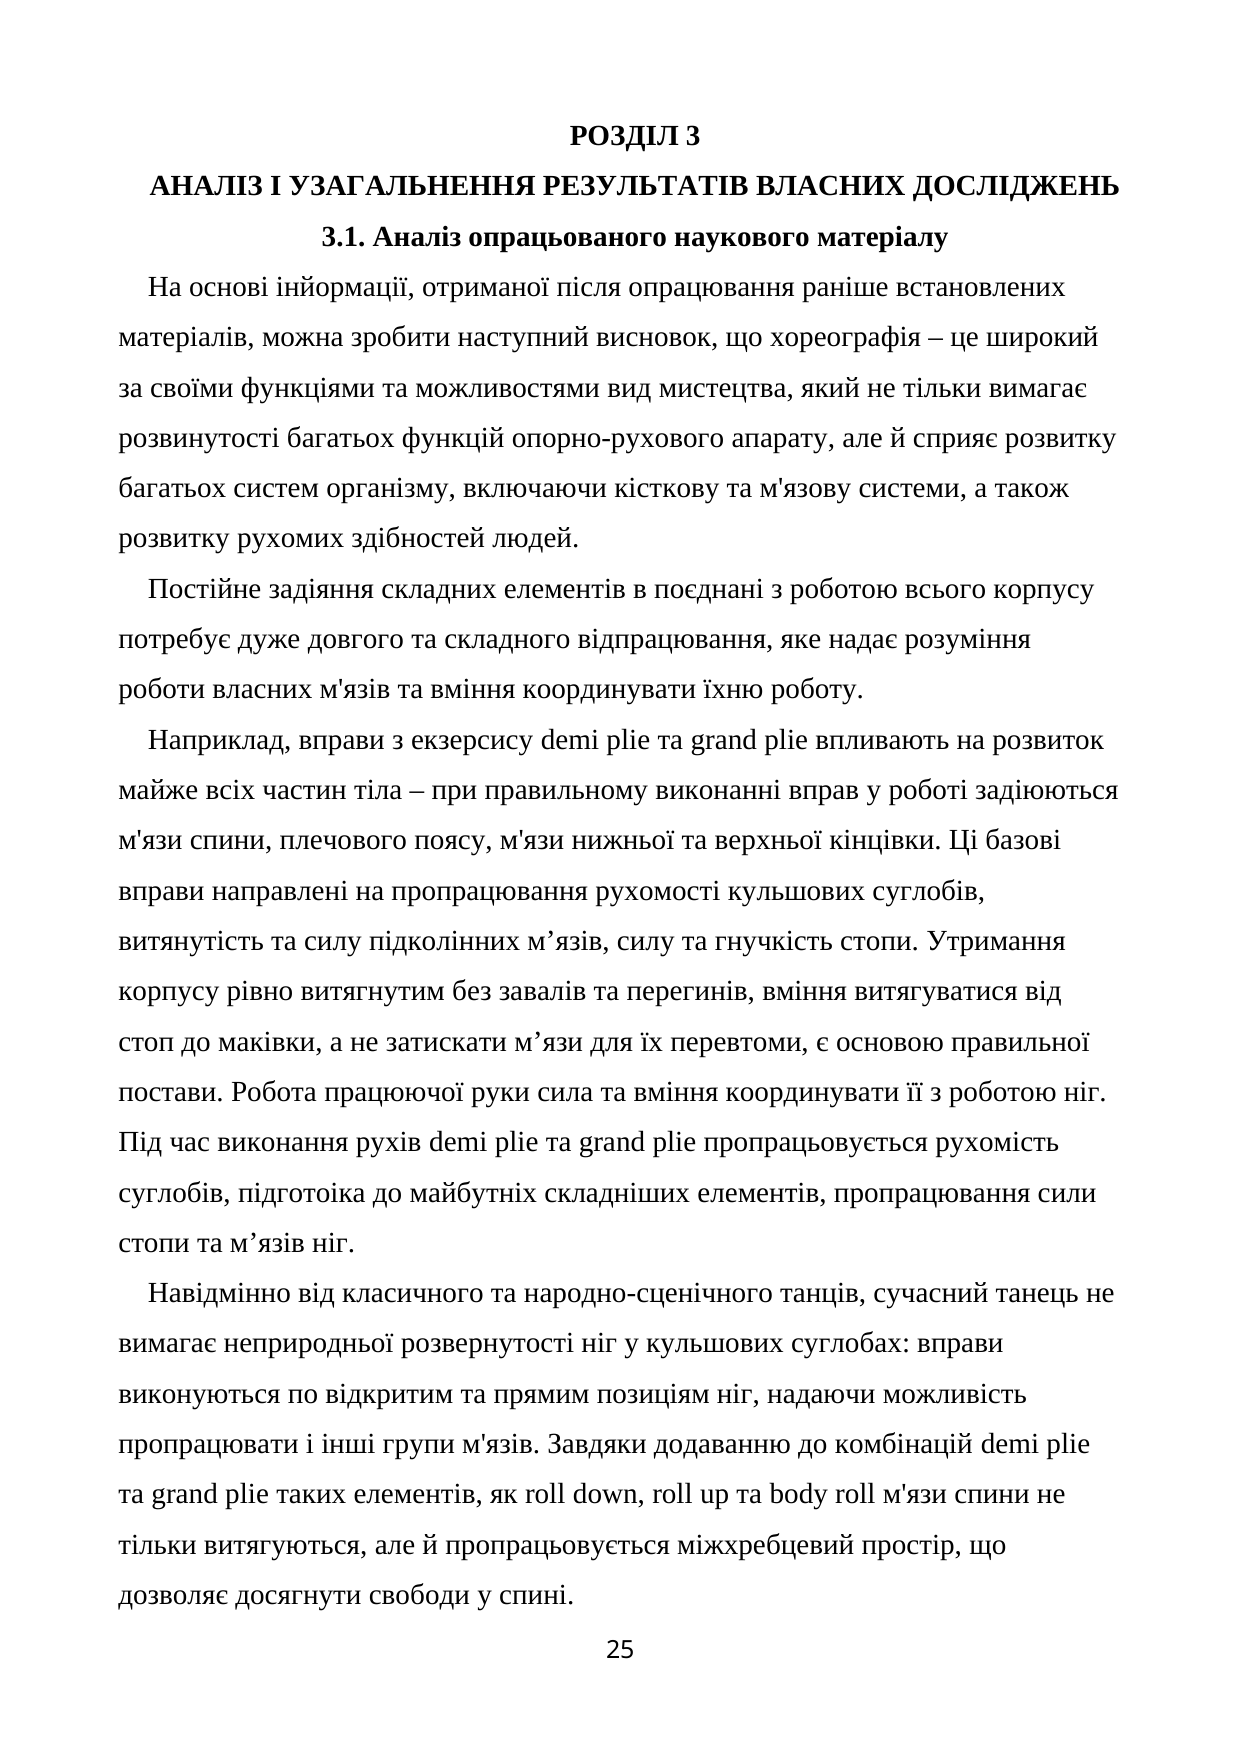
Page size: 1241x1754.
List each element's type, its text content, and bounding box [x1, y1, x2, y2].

text АНАЛІЗ І УЗАГАЛЬНЕННЯ РЕЗУЛЬТАТІВ ВЛАСНИХ ДОСЛІДЖЕНЬ [118, 168, 1122, 202]
text Наприклад, вправи з екзерсису demi plie та grand plie впливають на розвиток майже всіх частин тіла – при правильному виконанні вправ у роботі задіюються м'язи спини, плечового поясу, м'язи нижньої та верхньої кінцівки. Ці базові вправи направлені на пропрацювання рухомості кульшових суглобів, витянутість та силу підколінних м’язів, силу та гнучкість стопи. Утримання корпусу рівно витягнутим без завалів та перегинів, вміння витягуватися від стоп до маківки, а не затискати м’язи для їх перевтоми, є основою правильної постави. Робота працюючої руки сила та вміння координувати її з роботою ніг. Під час виконання рухів demi plie та grand plie пропрацьовується рухомість суглобів, підготоіка до майбутніх складніших елементів, пропрацювання сили стопи та м’язів ніг. [118, 722, 1122, 1258]
text На основі інйормації, отриманої після опрацювання раніше встановлених матеріалів, можна зробити наступний висновок, що хореографія – це широкий за своїми функціями та можливостями вид мистецтва, який не тільки вимагає розвинутості багатьох функцій опорно-рухового апарату, але й сприяє розвитку багатьох систем організму, включаючи кісткову та м'язову системи, а також розвитку рухомих здібностей людей. [118, 269, 1122, 554]
text РОЗДІЛ 3 [118, 118, 1122, 152]
text Постійне задіяння складних елементів в поєднані з роботою всього корпусу потребує дуже довгого та складного відпрацювання, яке надає розуміння роботи власних м'язів та вміння координувати їхню роботу. [118, 571, 1122, 705]
text Навідмінно від класичного та народно-сценічного танців, сучасний танець не вимагає неприродньої розвернутості ніг у кульшових суглобах: вправи виконуються по відкритим та прямим позиціям ніг, надаючи можливість пропрацювати і інші групи м'язів. Завдяки додаванню до комбінацій demi plie та grand plie таких елементів, як roll down, roll up та body roll м'язи спини не тільки витягуються, але й пропрацьовується міжхребцевий простір, що дозволяє досягнути свободи у спині. [118, 1275, 1122, 1611]
text 3.1. Аналіз опрацьованого наукового матеріалу [118, 219, 1122, 252]
